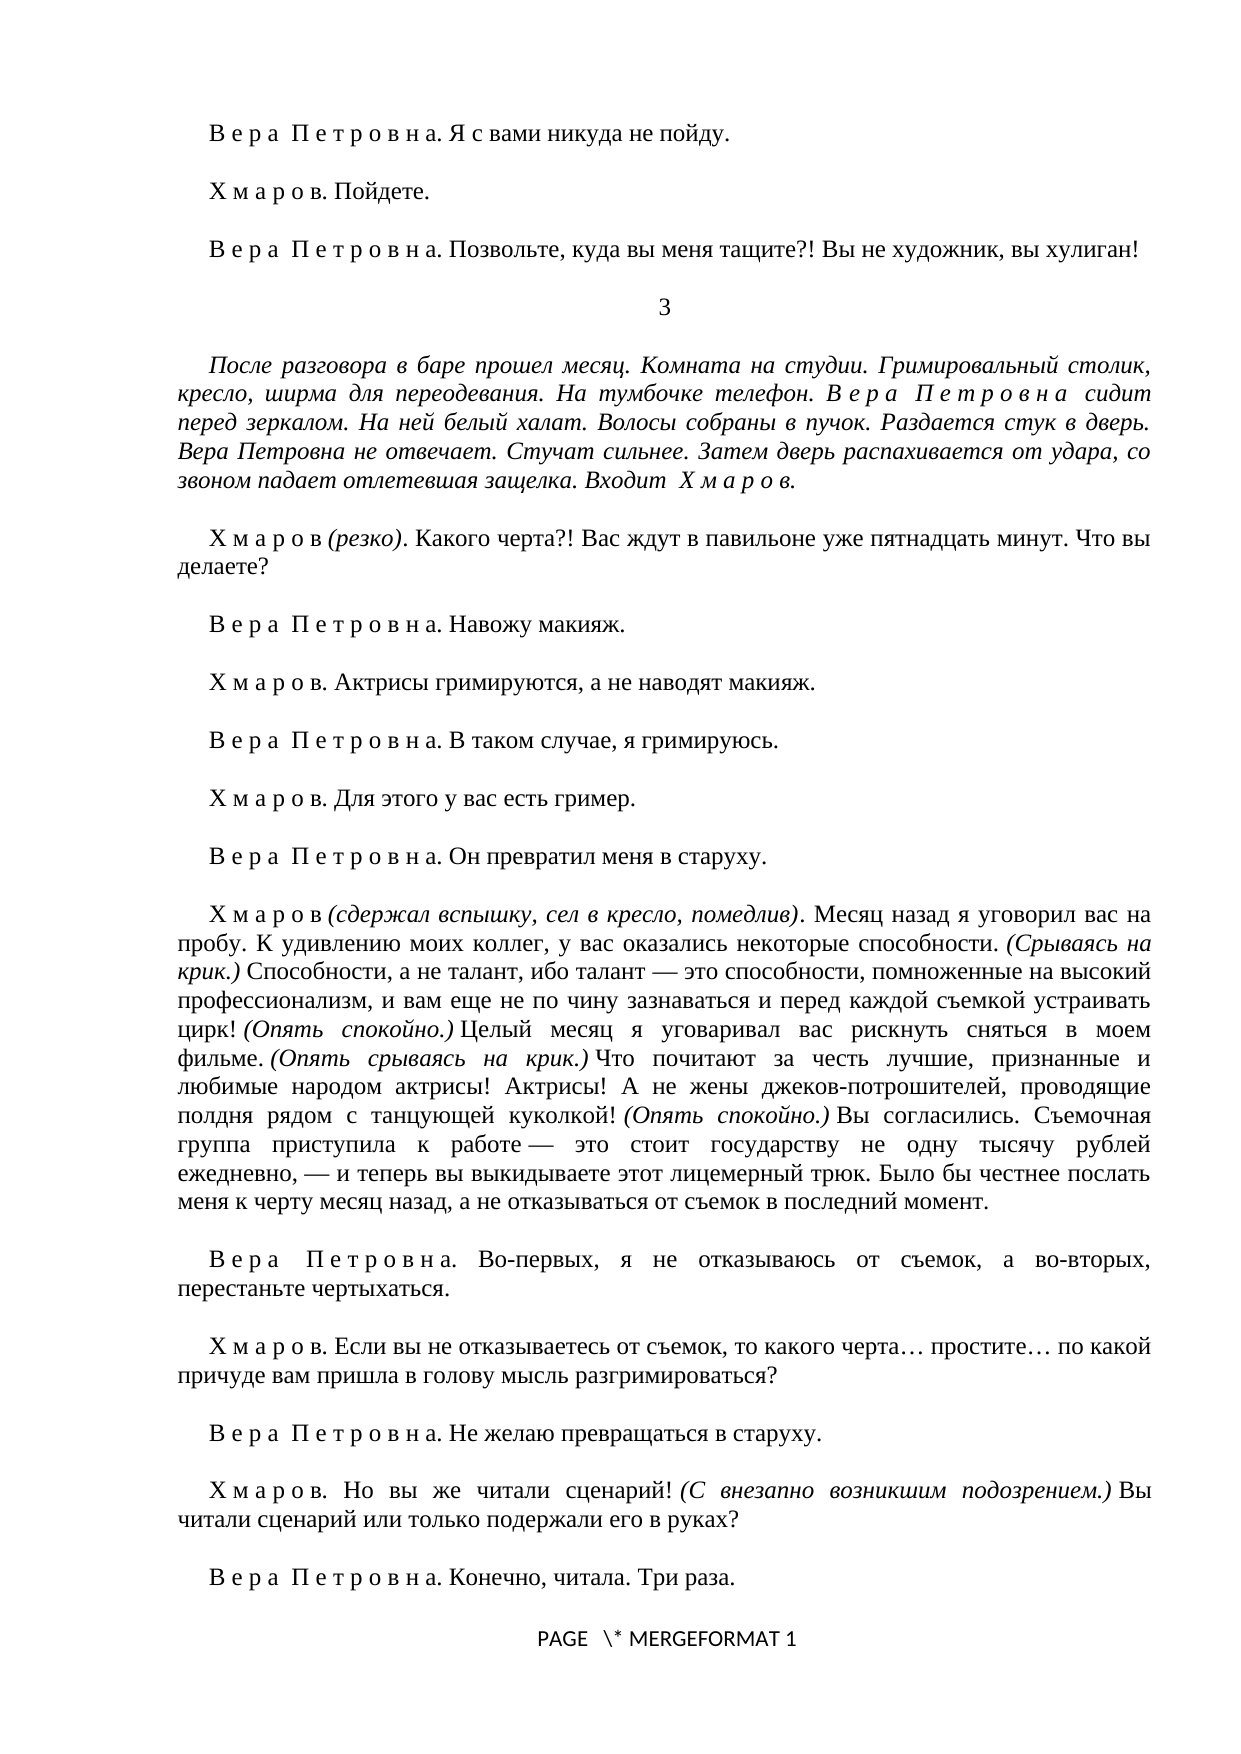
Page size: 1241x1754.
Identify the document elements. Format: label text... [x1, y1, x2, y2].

text В е р а П е т р о в н а. В таком случае, я гримируюсь. [177, 725, 1152, 754]
text После разговора в баре прошел месяц. Комната на студии. Гримировальный столик, кресло, ширма для переодевания. На тумбочке телефон. В е р а П е т р о в н а сидит перед зеркалом. На ней белый халат. Волосы собраны в пучок. Раздается стук в дверь. Вера Петровна не отвечает. Стучат сильнее. Затем дверь распахивается от удара, со звоном падает отлетевшая защелка. Входит Х м а р о в. [177, 350, 1152, 493]
text В е р а П е т р о в н а. Навожу макияж. [177, 609, 1152, 638]
text В е р а П е т р о в н а. Позвольте, куда вы меня тащите?! Вы не художник, вы хулиган! [177, 234, 1152, 263]
text Х м а р о в (резко). Какого черта?! Вас ждут в павильоне уже пятнадцать минут. Что вы делаете? [177, 523, 1152, 580]
text Х м а р о в (сдержал вспышку, сел в кресло, помедлив). Месяц назад я уговорил вас на пробу. К удивлению моих коллег, у вас оказались некоторые способности. (Срываясь на крик.) Способности, а не талант, ибо талант — это способности, помноженные на высокий профессионализм, и вам еще не по чину зазнаваться и перед каждой съемкой устраивать цирк! (Опять спокойно.) Целый месяц я уговаривал вас рискнуть сняться в моем фильме. (Опять срываясь на крик.) Что почитают за честь лучшие, признанные и любимые народом актрисы! Актрисы! А не жены джеков-потрошителей, проводящие полдня рядом с танцующей куколкой! (Опять спокойно.) Вы согласились. Съемочная группа приступила к работе — это стоит государству не одну тысячу рублей ежедневно, — и теперь вы выкидываете этот лицемерный трюк. Было бы честнее послать меня к черту месяц назад, а не отказываться от съемок в последний момент. [177, 899, 1152, 1215]
text В е р а П е т р о в н а. Конечно, читала. Три раза. [177, 1562, 1152, 1591]
text Х м а р о в. Актрисы гримируются, а не наводят макияж. [177, 667, 1152, 696]
text Х м а р о в. Для этого у вас есть гример. [177, 783, 1152, 812]
text В е р а П е т р о в н а. Во-первых, я не отказываюсь от съемок, а во-вторых, перестаньте чертыхаться. [177, 1244, 1152, 1302]
text 3 [177, 292, 1152, 321]
text В е р а П е т р о в н а. Не желаю превращаться в старуху. [177, 1418, 1152, 1446]
text В е р а П е т р о в н а. Он превратил меня в старуху. [177, 841, 1152, 870]
text Х м а р о в. Если вы не отказываетесь от съемок, то какого черта… простите… по какой причуде вам пришла в голову мысль разгримироваться? [177, 1331, 1152, 1388]
text Х м а р о в. Пойдете. [177, 176, 1152, 205]
text Х м а р о в. Но вы же читали сценарий! (С внезапно возникшим подозрением.) Вы читали сценарий или только подержали его в руках? [177, 1476, 1152, 1533]
text В е р а П е т р о в н а. Я с вами никуда не пойду. [177, 118, 1152, 147]
